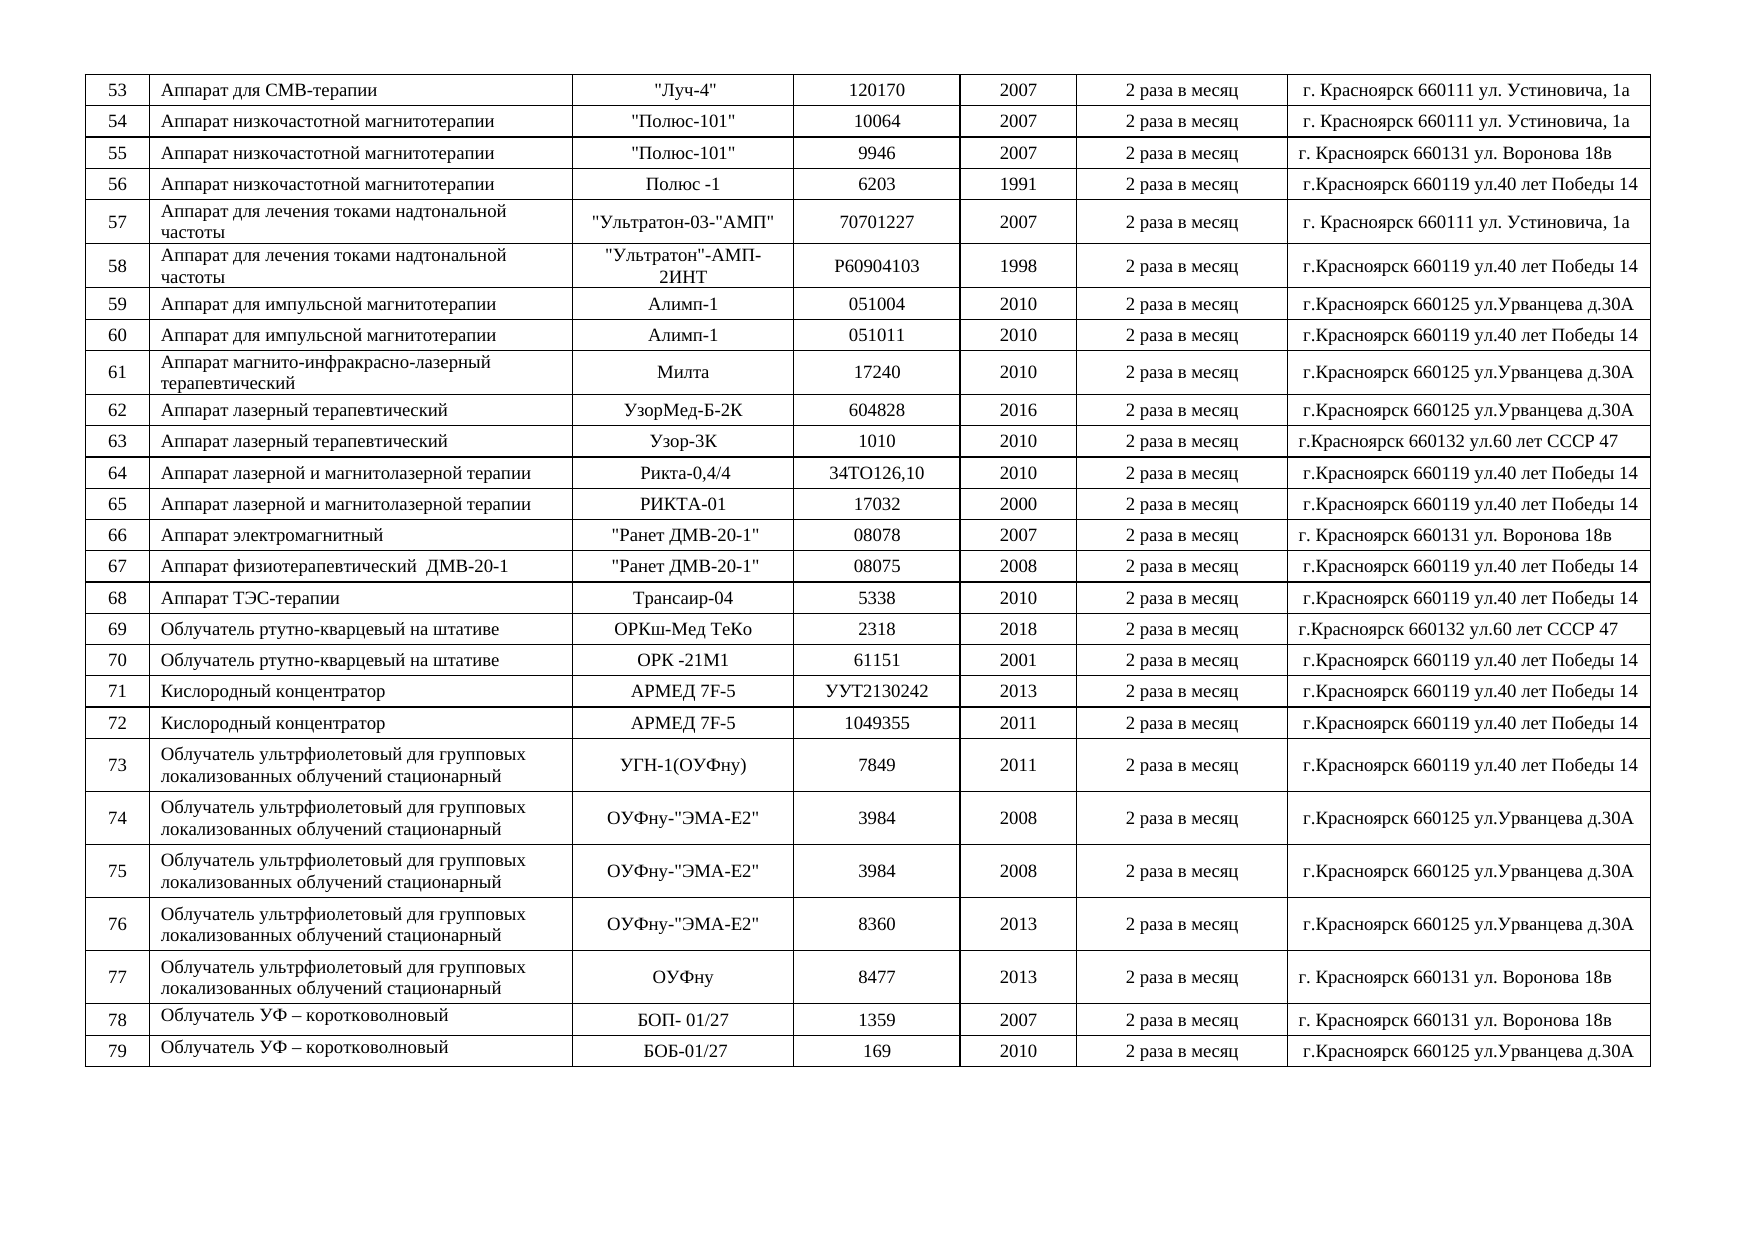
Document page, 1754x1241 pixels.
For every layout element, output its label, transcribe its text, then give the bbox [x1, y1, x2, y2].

table_cell г.Красноярск 660119 ул.40 лет Победы 14 [1288, 169, 1650, 199]
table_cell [150, 75, 572, 105]
table_cell 70701227 [794, 200, 959, 243]
table_cell 1998 [961, 244, 1076, 287]
table_cell ОУФну [573, 951, 793, 1003]
table_cell 55 [86, 138, 149, 168]
table_cell "Ультратон-03-"АМП" [573, 200, 793, 243]
table_cell Облучатель ртутно-кварцевый на штативе [150, 614, 572, 644]
table_cell 8477 [794, 951, 959, 1003]
table_cell 64 [86, 458, 149, 488]
table_cell 34ТО126,10 [794, 458, 959, 488]
table_cell 7849 [794, 739, 959, 791]
table_cell г.Красноярск 660125 ул.Урванцева д.30А [1288, 351, 1650, 394]
table_cell 2 раза в месяц [1077, 1036, 1287, 1066]
table_cell г.Красноярск 660119 ул.40 лет Победы 14 [1288, 676, 1650, 706]
table_cell 54 [86, 106, 149, 136]
table_cell 2013 [961, 898, 1076, 950]
table_cell г. Красноярск 660131 ул. Воронова 18в [1288, 1004, 1650, 1034]
table_cell 2 раза в месяц [1077, 395, 1287, 425]
table_cell Алимп-1 [573, 320, 793, 350]
table_cell 3984 [794, 792, 959, 844]
table_cell г.Красноярск 660125 ул.Урванцева д.30А [1288, 792, 1650, 844]
table_cell 2007 [961, 138, 1076, 168]
table_cell АРМЕД 7F-5 [573, 676, 793, 706]
table_cell Облучатель ультрфиолетовый для групповых локализованных облучений стационарный [150, 792, 572, 844]
table_cell УУТ2130242 [794, 676, 959, 706]
table_cell 65 [86, 489, 149, 519]
table_cell 2 раза в месяц [1077, 845, 1287, 897]
table_cell "Полюс-101" [573, 138, 793, 168]
table_cell 2 раза в месяц [1077, 200, 1287, 243]
table_cell 120170 [794, 75, 959, 105]
table_cell 2 раза в месяц [1077, 138, 1287, 168]
table_cell ОУФну-"ЭМА-Е2" [573, 845, 793, 897]
table_cell г. Красноярск 660131 ул. Воронова 18в [1288, 520, 1650, 550]
table_cell 53 [86, 75, 149, 105]
table_cell ОУФну-"ЭМА-Е2" [573, 898, 793, 950]
table_cell г. Красноярск 660131 ул. Воронова 18в [1288, 951, 1650, 1003]
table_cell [150, 1036, 572, 1066]
table_cell 2 раза в месяц [1077, 489, 1287, 519]
table_cell 3984 [794, 845, 959, 897]
table_cell 2010 [961, 583, 1076, 613]
table_cell 2008 [961, 792, 1076, 844]
table_cell Облучатель ртутно-кварцевый на штативе [150, 645, 572, 675]
table_cell 2 раза в месяц [1077, 520, 1287, 550]
table_cell г.Красноярск 660132 ул.60 лет СССР 47 [1288, 614, 1650, 644]
table_cell г.Красноярск 660125 ул.Урванцева д.30А [1288, 898, 1650, 950]
table_cell 08075 [794, 551, 959, 581]
table_cell Кислородный концентратор [150, 708, 572, 738]
table_cell г.Красноярск 660119 ул.40 лет Победы 14 [1288, 583, 1650, 613]
table_cell Облучатель ультрфиолетовый для групповых локализованных облучений стационарный [150, 951, 572, 1003]
table_cell 2008 [961, 551, 1076, 581]
table_cell 2 раза в месяц [1077, 645, 1287, 675]
table_cell г.Красноярск 660119 ул.40 лет Победы 14 [1288, 244, 1650, 287]
table_cell г.Красноярск 660119 ул.40 лет Победы 14 [1288, 458, 1650, 488]
table_cell 2013 [961, 951, 1076, 1003]
table_cell Аппарат физиотерапевтический ДМВ-20-1 [150, 551, 572, 581]
table_cell "Полюс-101" [573, 106, 793, 136]
table_cell г.Красноярск 660119 ул.40 лет Победы 14 [1288, 708, 1650, 738]
table_cell 61 [86, 351, 149, 394]
table_cell г.Красноярск 660119 ул.40 лет Победы 14 [1288, 551, 1650, 581]
table_cell 8360 [794, 898, 959, 950]
table_cell 9946 [794, 138, 959, 168]
table_cell АРМЕД 7F-5 [573, 708, 793, 738]
table_cell БОБ-01/27 [573, 1036, 793, 1066]
table_cell 2 раза в месяц [1077, 244, 1287, 287]
table_cell 75 [86, 845, 149, 897]
table_cell Аппарат низкочастотной магнитотерапии [150, 106, 572, 136]
table_cell Аппарат низкочастотной магнитотерапии [150, 138, 572, 168]
table_cell 051011 [794, 320, 959, 350]
table_cell 57 [86, 200, 149, 243]
table_cell Облучатель УФ – коротковолновый [150, 1004, 572, 1034]
table_cell 2007 [961, 1004, 1076, 1034]
table_cell 72 [86, 708, 149, 738]
table_cell 2 раза в месяц [1077, 106, 1287, 136]
table_cell Кислородный концентратор [150, 676, 572, 706]
table_cell 2016 [961, 395, 1076, 425]
table_cell 2007 [961, 106, 1076, 136]
table_cell Аппарат низкочастотной магнитотерапии [150, 169, 572, 199]
table_cell 1359 [794, 1004, 959, 1034]
table_cell "Луч-4" [573, 75, 793, 105]
table_cell г.Красноярск 660125 ул.Урванцева д.30А [1288, 288, 1650, 318]
table_cell 2007 [961, 200, 1076, 243]
table_cell 60 [86, 320, 149, 350]
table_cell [1288, 1036, 1650, 1066]
table_cell 169 [794, 1036, 959, 1066]
table_cell 2011 [961, 708, 1076, 738]
table_cell г. Красноярск 660111 ул. Устиновича, 1а [1288, 106, 1650, 136]
table_cell 2 раза в месяц [1077, 75, 1287, 105]
table_cell 2010 [961, 1036, 1076, 1066]
table_cell 604828 [794, 395, 959, 425]
table_cell Аппарат магнито-инфракрасно-лазерный терапевтический [150, 351, 572, 394]
table_cell 6203 [794, 169, 959, 199]
table_cell Аппарат лазерной и магнитолазерной терапии [150, 489, 572, 519]
table_cell 78 [86, 1004, 149, 1034]
table_cell ОРКш-Мед ТеКо [573, 614, 793, 644]
table_cell 2013 [961, 676, 1076, 706]
table_cell 2 раза в месяц [1077, 1004, 1287, 1034]
table_cell Милта [573, 351, 793, 394]
table_cell Облучатель ультрфиолетовый для групповых локализованных облучений стационарный [150, 845, 572, 897]
table_cell г.Красноярск 660119 ул.40 лет Победы 14 [1288, 645, 1650, 675]
table_cell УГН-1(ОУФну) [573, 739, 793, 791]
table_cell Облучатель ультрфиолетовый для групповых локализованных облучений стационарный [150, 898, 572, 950]
table_cell 74 [86, 792, 149, 844]
table_cell 63 [86, 426, 149, 456]
table_cell 67 [86, 551, 149, 581]
table_cell 71 [86, 676, 149, 706]
table_cell 66 [86, 520, 149, 550]
table_cell 2000 [961, 489, 1076, 519]
table_cell 2010 [961, 426, 1076, 456]
table_cell г.Красноярск 660125 ул.Урванцева д.30А [1288, 845, 1650, 897]
table_cell ОРК -21М1 [573, 645, 793, 675]
table_cell Рикта-0,4/4 [573, 458, 793, 488]
table_cell Аппарат электромагнитный [150, 520, 572, 550]
table_cell 61151 [794, 645, 959, 675]
table_cell 2 раза в месяц [1077, 614, 1287, 644]
table_cell г.Красноярск 660119 ул.40 лет Победы 14 [1288, 739, 1650, 791]
table_cell Облучатель ультрфиолетовый для групповых локализованных облучений стационарный [150, 739, 572, 791]
table_cell Аппарат для импульсной магнитотерапии [150, 320, 572, 350]
table_cell г. Красноярск 660131 ул. Воронова 18в [1288, 138, 1650, 168]
table_cell 2007 [961, 520, 1076, 550]
table_cell РИКТА-01 [573, 489, 793, 519]
table_cell Алимп-1 [573, 288, 793, 318]
table_cell Р60904103 [794, 244, 959, 287]
table_cell 2 раза в месяц [1077, 551, 1287, 581]
table_cell 5338 [794, 583, 959, 613]
table_cell БОП- 01/27 [573, 1004, 793, 1034]
table_cell 2 раза в месяц [1077, 898, 1287, 950]
table_cell 2 раза в месяц [1077, 426, 1287, 456]
table_cell 2 раза в месяц [1077, 951, 1287, 1003]
table_cell Аппарат для лечения токами надтональной частоты [150, 244, 572, 287]
table_cell 2008 [961, 845, 1076, 897]
table_cell 1010 [794, 426, 959, 456]
table_cell г.Красноярск 660132 ул.60 лет СССР 47 [1288, 426, 1650, 456]
table_cell г. Красноярск 660111 ул. Устиновича, 1а [1288, 200, 1650, 243]
table_cell Аппарат для лечения токами надтональной частоты [150, 200, 572, 243]
table_cell г.Красноярск 660119 ул.40 лет Победы 14 [1288, 489, 1650, 519]
table_cell Трансаир-04 [573, 583, 793, 613]
table_cell 2 раза в месяц [1077, 583, 1287, 613]
table_cell 68 [86, 583, 149, 613]
table_cell 62 [86, 395, 149, 425]
table_cell 2001 [961, 645, 1076, 675]
table_cell "Ультратон"-АМП-2ИНТ [573, 244, 793, 287]
table_cell 2010 [961, 288, 1076, 318]
table_cell 2 раза в месяц [1077, 458, 1287, 488]
table_cell 2 раза в месяц [1077, 351, 1287, 394]
table_cell 79 [86, 1036, 149, 1066]
table_cell г.Красноярск 660119 ул.40 лет Победы 14 [1288, 320, 1650, 350]
table_cell 2018 [961, 614, 1076, 644]
table_cell 2 раза в месяц [1077, 792, 1287, 844]
table_cell УзорМед-Б-2К [573, 395, 793, 425]
table_cell 2011 [961, 739, 1076, 791]
table_cell 051004 [794, 288, 959, 318]
table_cell 69 [86, 614, 149, 644]
table_cell 2010 [961, 458, 1076, 488]
table_cell 76 [86, 898, 149, 950]
table_cell 2 раза в месяц [1077, 288, 1287, 318]
table_cell Аппарат для импульсной магнитотерапии [150, 288, 572, 318]
table_cell Узор-3К [573, 426, 793, 456]
table_cell 2 раза в месяц [1077, 676, 1287, 706]
table_cell "Ранет ДМВ-20-1" [573, 520, 793, 550]
table_cell Аппарат лазерной и магнитолазерной терапии [150, 458, 572, 488]
table_cell 59 [86, 288, 149, 318]
table_cell 2010 [961, 320, 1076, 350]
table_cell Аппарат лазерный терапевтический [150, 426, 572, 456]
table_cell 2010 [961, 351, 1076, 394]
table_cell г.Красноярск 660125 ул.Урванцева д.30А [1288, 395, 1650, 425]
table_cell 17032 [794, 489, 959, 519]
table_cell 56 [86, 169, 149, 199]
table_cell 08078 [794, 520, 959, 550]
table_cell 2007 [961, 75, 1076, 105]
table_cell Аппарат ТЭС-терапии [150, 583, 572, 613]
table_cell 73 [86, 739, 149, 791]
table_cell 10064 [794, 106, 959, 136]
table_cell ОУФну-"ЭМА-Е2" [573, 792, 793, 844]
table_cell Полюс -1 [573, 169, 793, 199]
table_cell 77 [86, 951, 149, 1003]
table_cell 2 раза в месяц [1077, 739, 1287, 791]
table_cell Аппарат лазерный терапевтический [150, 395, 572, 425]
table_cell "Ранет ДМВ-20-1" [573, 551, 793, 581]
table_cell 1049355 [794, 708, 959, 738]
table_cell 70 [86, 645, 149, 675]
table_cell 1991 [961, 169, 1076, 199]
table_cell 17240 [794, 351, 959, 394]
table_cell 2 раза в месяц [1077, 320, 1287, 350]
table_cell 2 раза в месяц [1077, 708, 1287, 738]
table_cell 2318 [794, 614, 959, 644]
table_cell 58 [86, 244, 149, 287]
table_cell г. Красноярск 660111 ул. Устиновича, 1а [1288, 75, 1650, 105]
table_cell 2 раза в месяц [1077, 169, 1287, 199]
